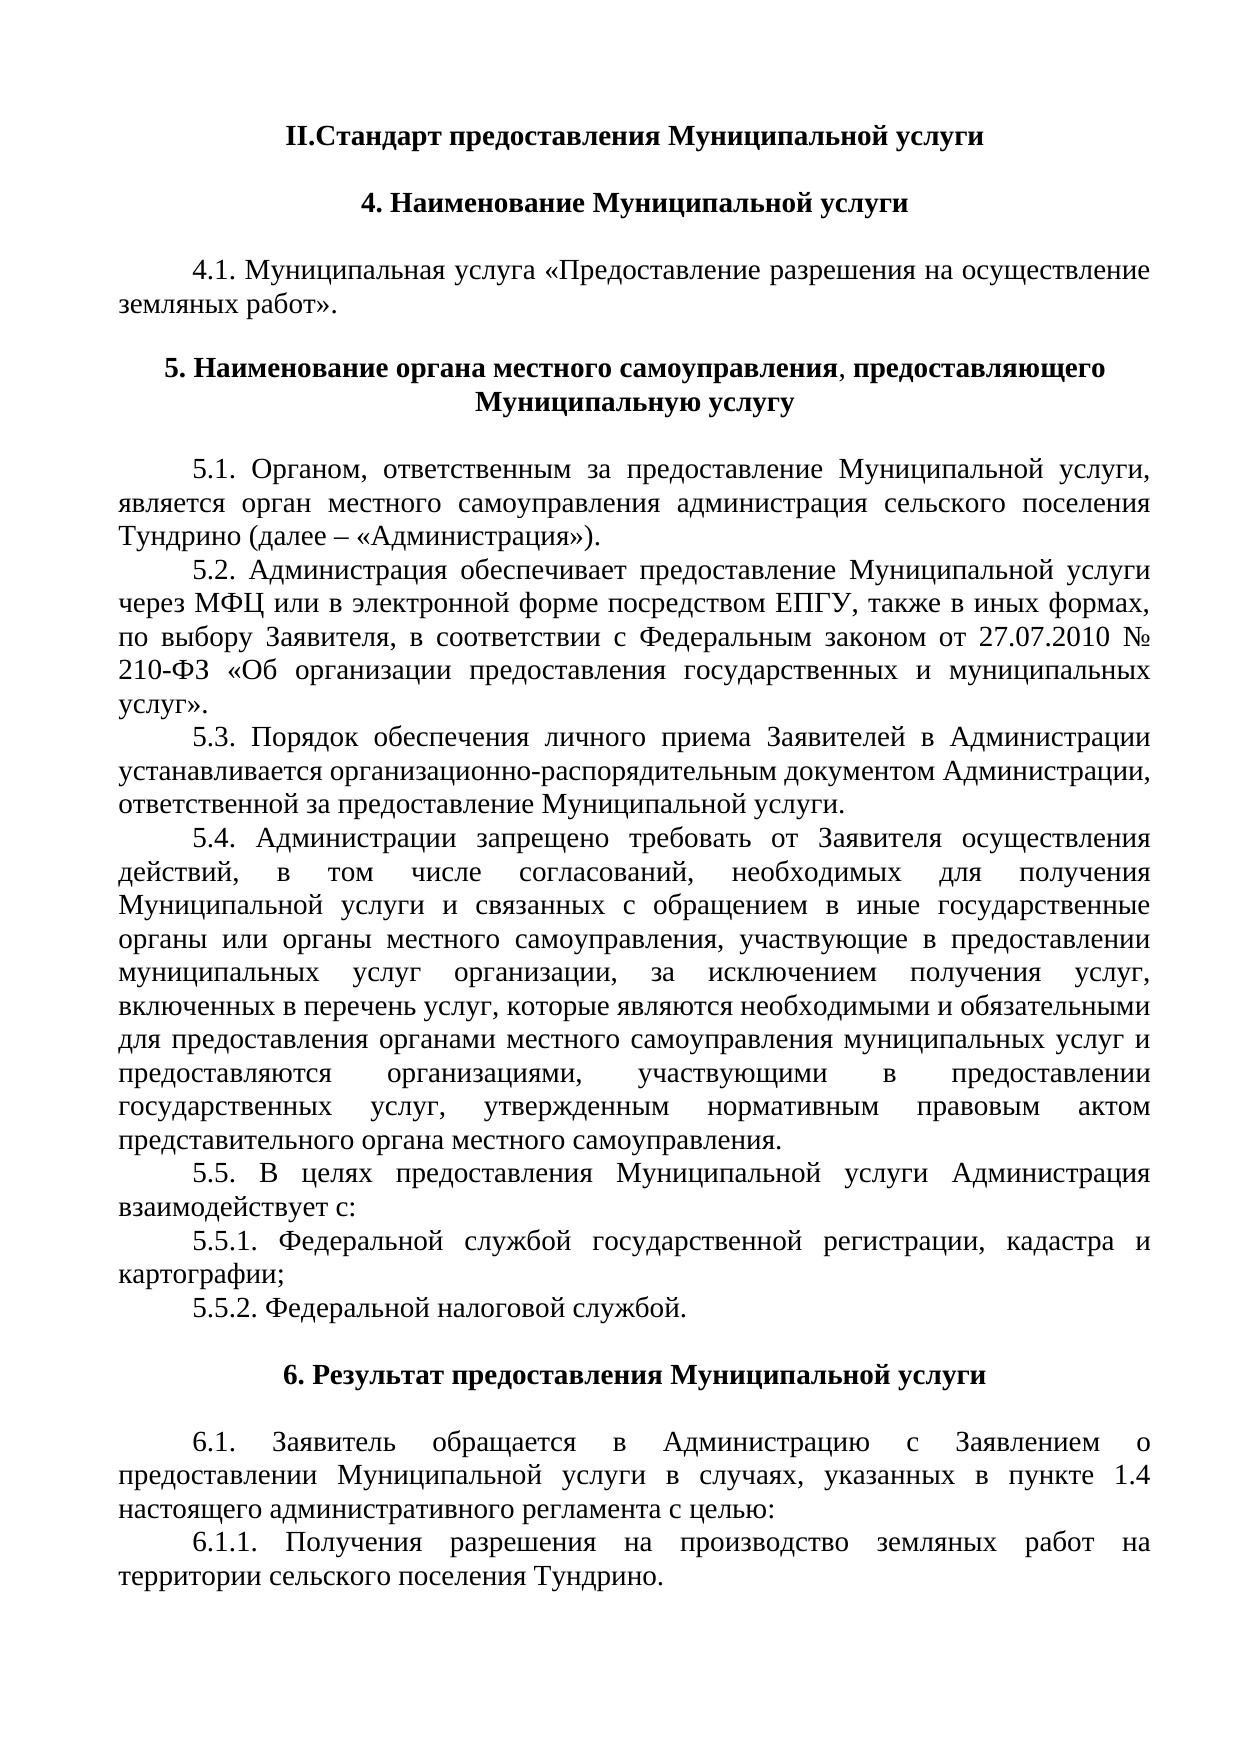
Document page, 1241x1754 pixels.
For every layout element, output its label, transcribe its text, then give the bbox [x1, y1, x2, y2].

text 4. Наименование Муниципальной услуги [118, 185, 1151, 219]
text II.Стандарт предоставления Муниципальной услуги [118, 118, 1151, 152]
text 4.1. Муниципальная услуга «Предоставление разрешения на осуществление земляных работ». [118, 252, 1151, 319]
text 5.5.2. Федеральной налоговой службой. [118, 1290, 1151, 1323]
text 6.1. Заявитель обращается в Администрацию с Заявлением о предоставлении Муниципальной услуги в случаях, указанных в пункте 1.4 настоящего административного регламента с целью: [118, 1424, 1151, 1524]
text 6. Результат предоставления Муниципальной услуги [118, 1357, 1151, 1390]
text 5.3. Порядок обеспечения личного приема Заявителей в Администрации устанавливается организационно-распорядительным документом Администрации, ответственной за предоставление Муниципальной услуги. [118, 719, 1151, 820]
text 5. Наименование органа местного самоуправления, предоставляющего Муниципальную услугу [118, 351, 1151, 418]
text 5.4. Администрации запрещено требовать от Заявителя осуществления действий, в том числе согласований, необходимых для получения Муниципальной услуги и связанных с обращением в иные государственные органы или органы местного самоуправления, участвующие в предоставлении муниципальных услуг организации, за исключением получения услуг, включенных в перечень услуг, которые являются необходимыми и обязательными для предоставления органами местного самоуправления муниципальных услуг и предоставляются организациями, участвующими в предоставлении государственных услуг, утвержденным нормативным правовым актом представительного органа местного самоуправления. [118, 820, 1151, 1156]
text 5.2. Администрация обеспечивает предоставление Муниципальной услуги через МФЦ или в электронной форме посредством ЕПГУ, также в иных формах, по выбору Заявителя, в соответствии с Федеральным законом от 27.07.2010 № 210-ФЗ «Об организации предоставления государственных и муниципальных услуг». [118, 552, 1151, 719]
text 5.1. Органом, ответственным за предоставление Муниципальной услуги, является орган местного самоуправления администрация сельского поселения Тундрино (далее – «Администрация»). [118, 451, 1151, 552]
text 5.5. В целях предоставления Муниципальной услуги Администрация взаимодействует с: [118, 1156, 1151, 1223]
text 5.5.1. Федеральной службой государственной регистрации, кадастра и картографии; [118, 1223, 1151, 1290]
text 6.1.1. Получения разрешения на производство земляных работ на территории сельского поселения Тундрино. [118, 1524, 1151, 1592]
